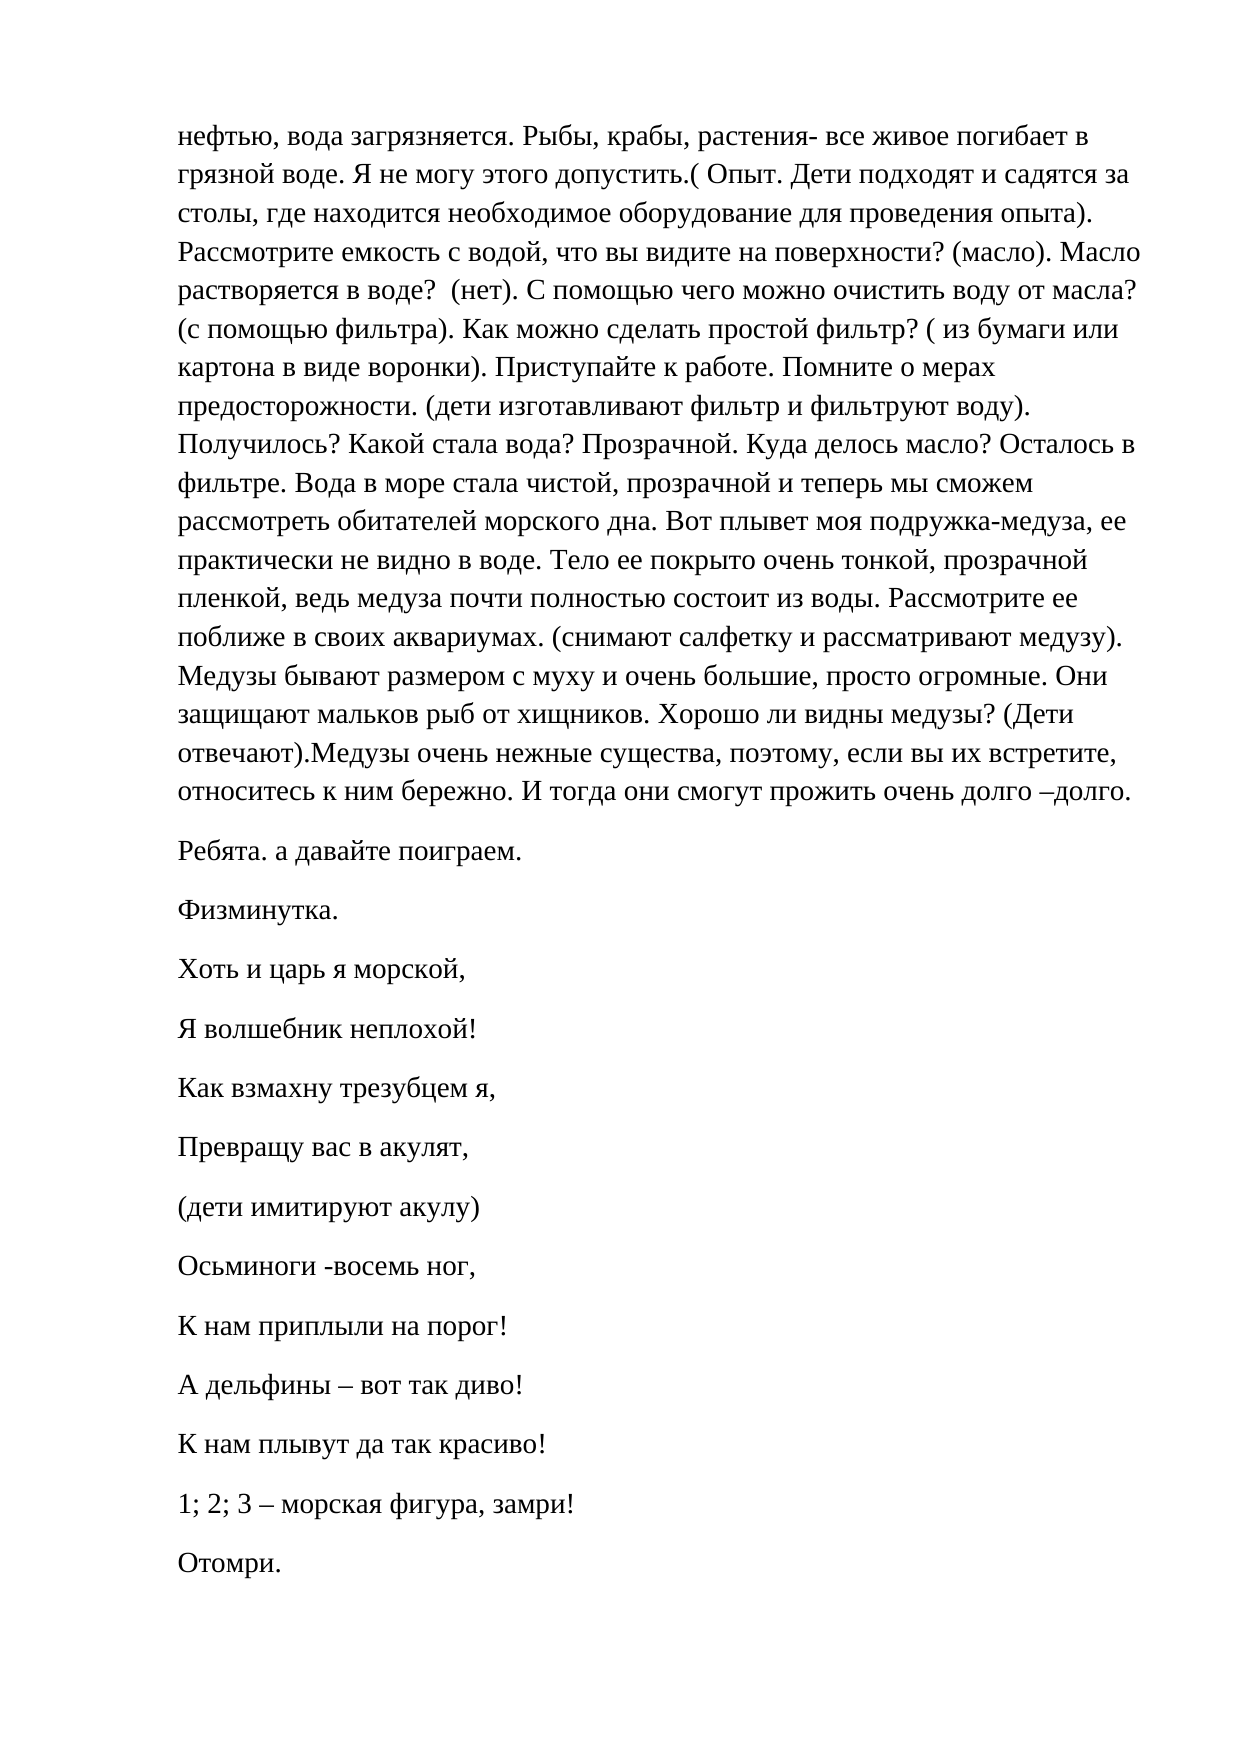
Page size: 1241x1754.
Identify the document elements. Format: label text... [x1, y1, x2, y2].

text К нам приплыли на порог! [177, 1308, 1152, 1341]
text К нам плывут да так красиво! [177, 1426, 1152, 1460]
text Ребята. а давайте поиграем. [177, 833, 1152, 866]
text Отомри. [177, 1545, 1152, 1579]
text Осьминоги -восемь ног, [177, 1248, 1152, 1282]
text (дети имитируют акулу) [177, 1189, 1152, 1222]
text Хоть и царь я морской, [177, 951, 1152, 985]
text Как взмахну трезубцем я, [177, 1070, 1152, 1104]
text Превращу вас в акулят, [177, 1129, 1152, 1163]
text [177, 118, 1152, 807]
text Физминутка. [177, 892, 1152, 926]
text А дельфины – вот так диво! [177, 1367, 1152, 1401]
text 1; 2; 3 – морская фигура, замри! [177, 1486, 1152, 1519]
text Я волшебник неплохой! [177, 1011, 1152, 1044]
